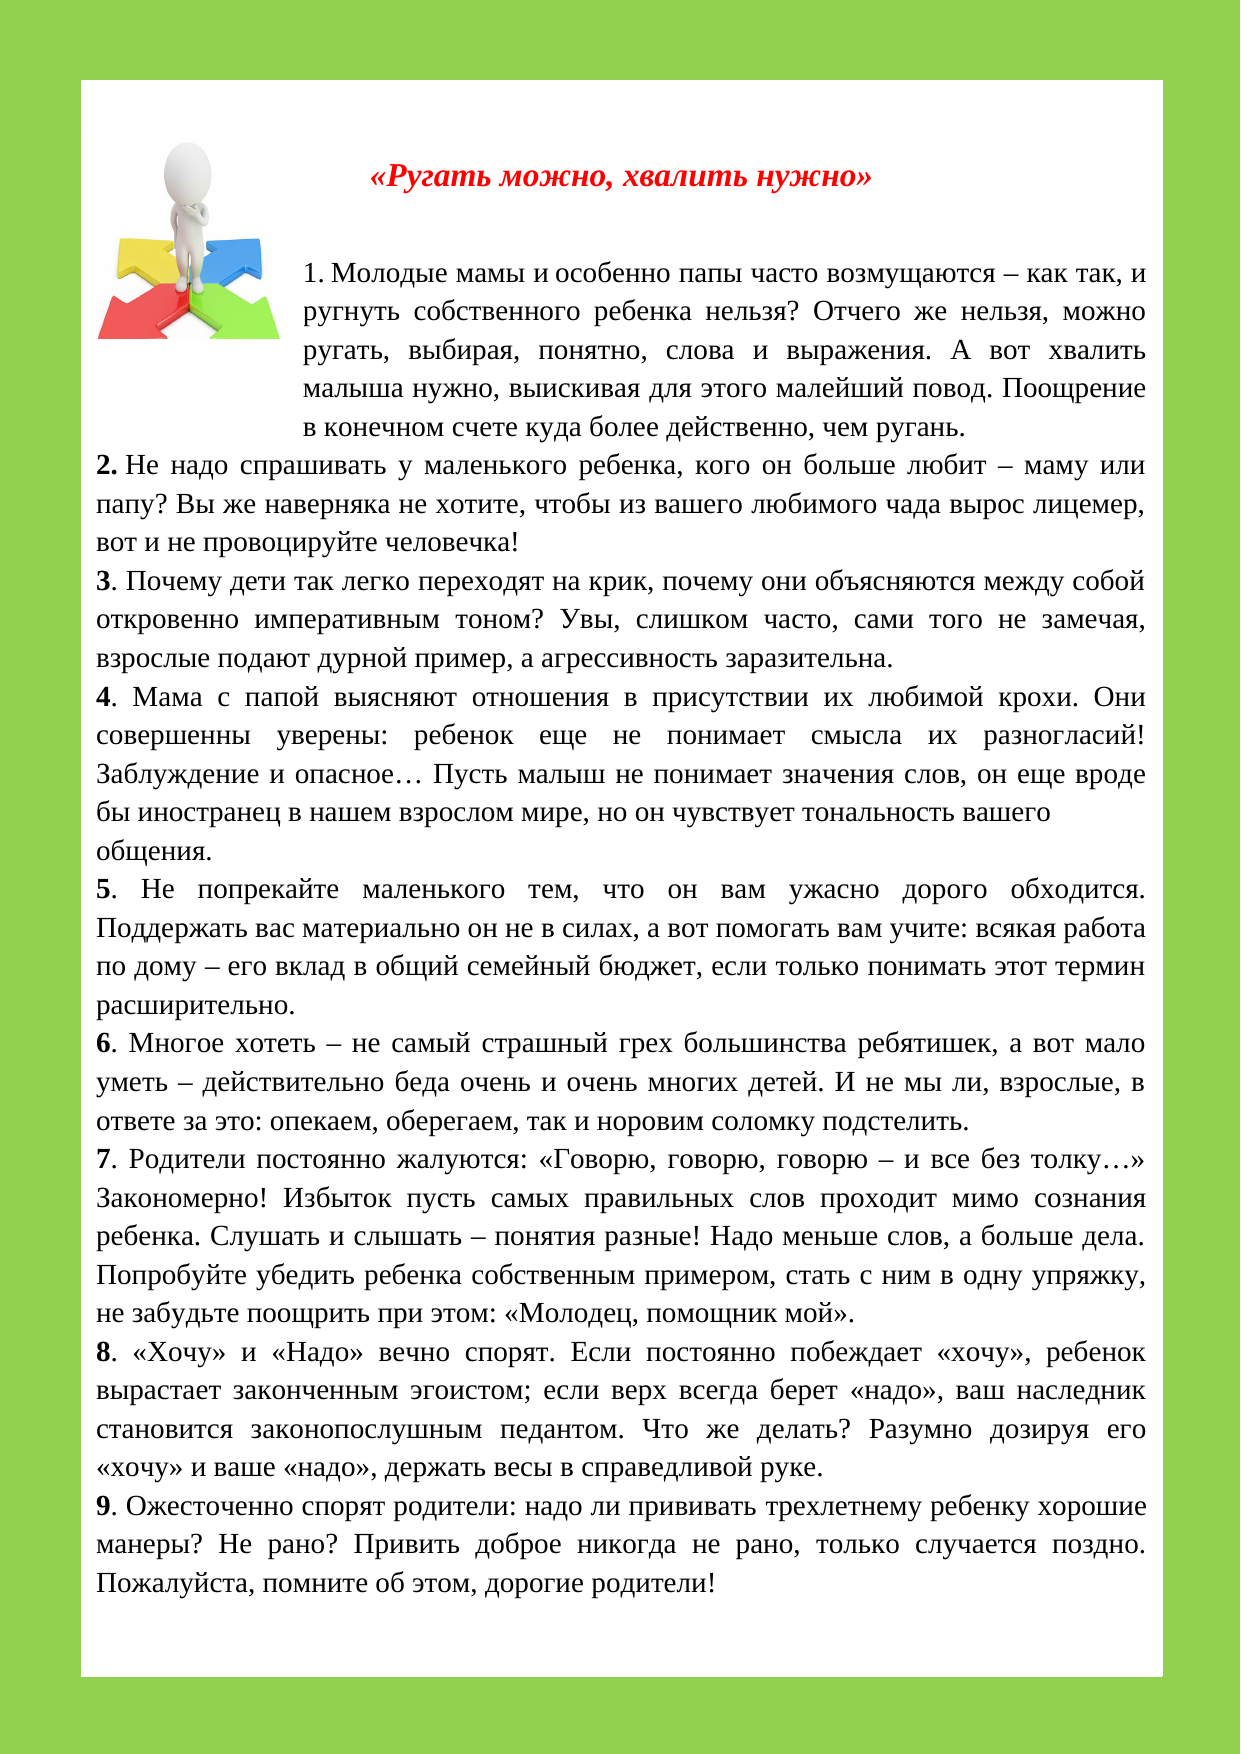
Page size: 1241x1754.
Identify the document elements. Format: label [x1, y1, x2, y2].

picture [95, 138, 282, 339]
